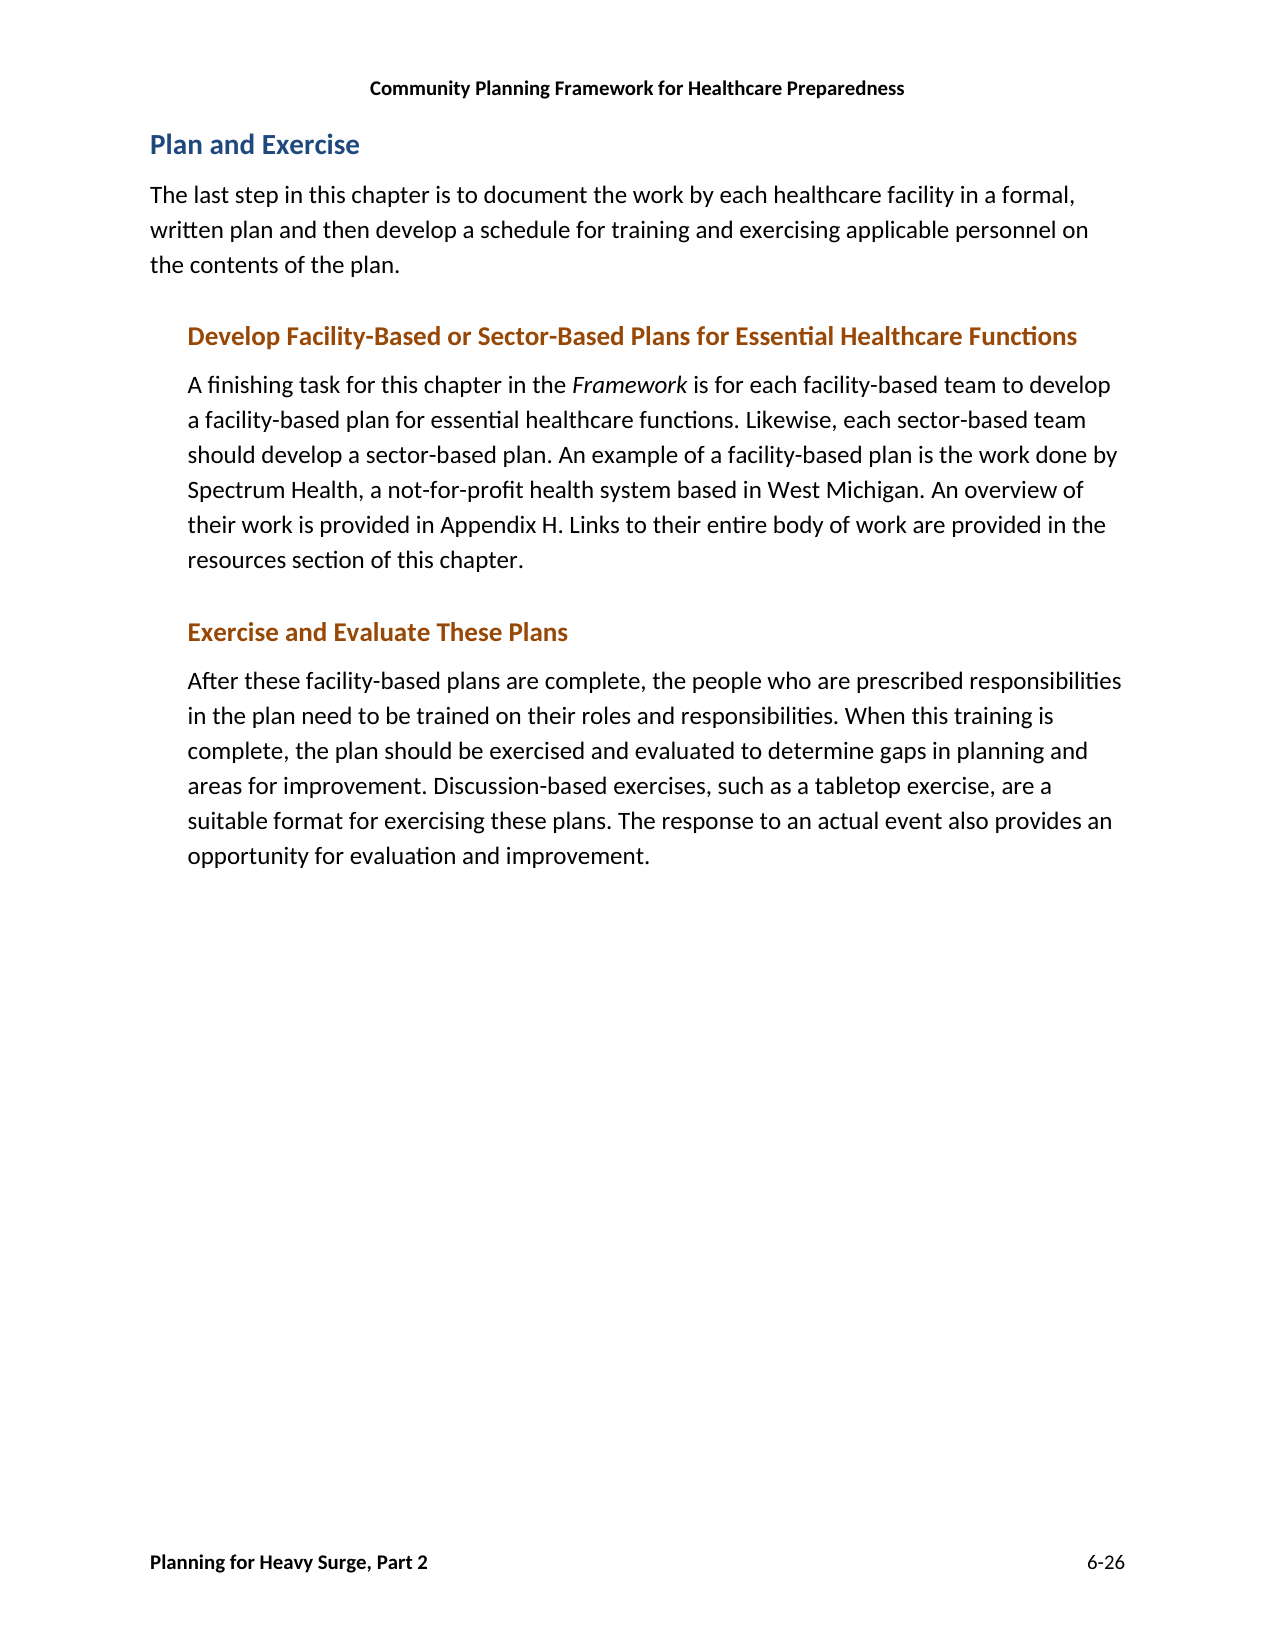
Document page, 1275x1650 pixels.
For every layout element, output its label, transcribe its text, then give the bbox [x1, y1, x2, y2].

text The last step in this chapter is to document the work by each healthcare facility in a formal, written plan and then develop a schedule for training and exercising applicable personnel on the contents of the plan. [150, 179, 1125, 280]
subtitle Plan and Exercise [150, 126, 1125, 161]
subtitle Develop Facility-Based or Sector-Based Plans for Essential Healthcare Functions [187, 319, 1125, 352]
text A finishing task for this chapter in the Framework is for each facility-based team to develop a facility-based plan for essential healthcare functions. Likewise, each sector-based team should develop a sector-based plan. An example of a facility-based plan is the work done by Spectrum Health, a not-for-profit health system based in West Michigan. An overview of their work is provided in Appendix H. Links to their entire body of work are provided in the resources section of this chapter. [187, 370, 1125, 575]
subtitle Exercise and Evaluate These Plans [187, 615, 1125, 648]
text After these facility-based plans are complete, the people who are prescribed responsibilities in the plan need to be trained on their roles and responsibilities. When this training is complete, the plan should be exercised and evaluated to determine gaps in planning and areas for improvement. Discussion-based exercises, such as a tabletop exercise, are a suitable format for exercising these plans. The response to an actual event also provides an opportunity for evaluation and improvement. [187, 665, 1125, 871]
